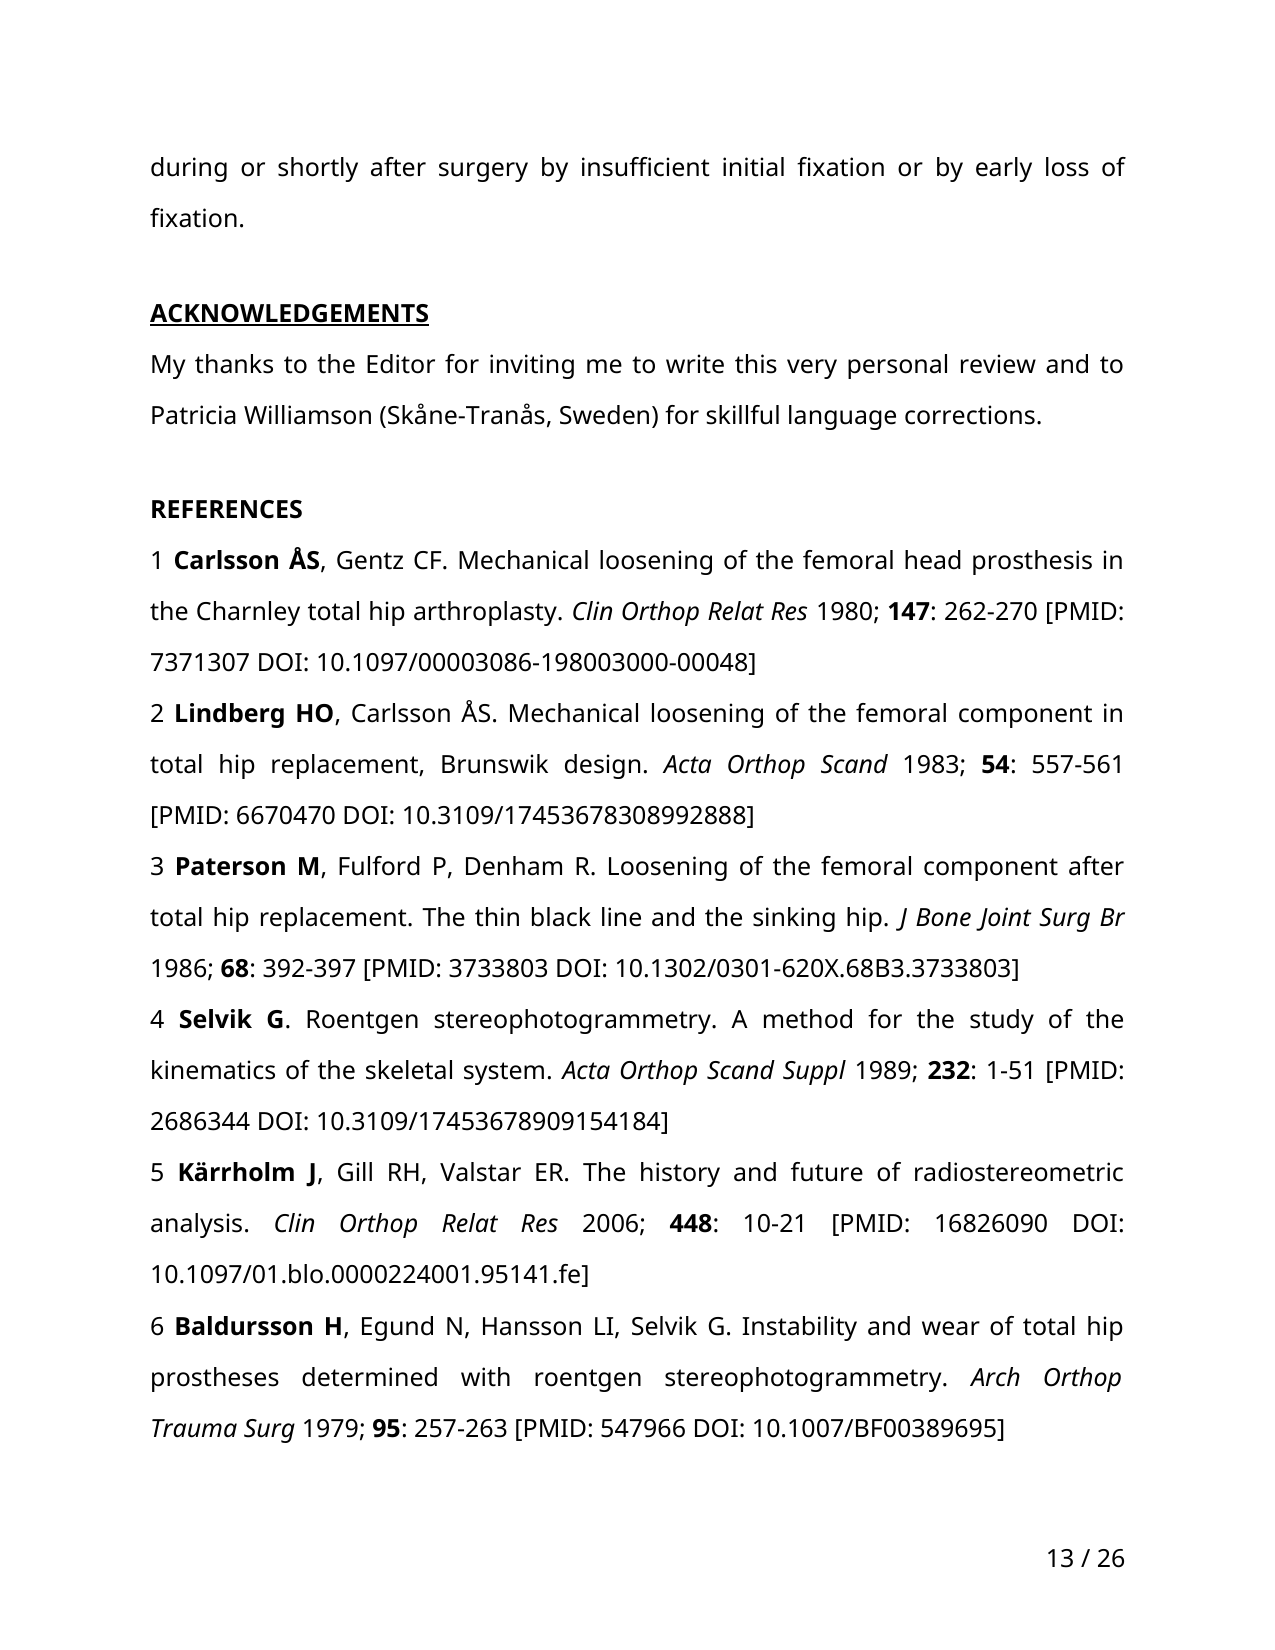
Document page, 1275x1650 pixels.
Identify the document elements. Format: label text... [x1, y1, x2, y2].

text 2 Lindberg HO, Carlsson ÅS. Mechanical loosening of the femoral component in total hip replacement, Brunswik design. Acta Orthop Scand 1983; 54: 557-561 [PMID: 6670470 DOI: 10.3109/17453678308992888] [150, 696, 1125, 832]
text 4 Selvik G. Roentgen stereophotogrammetry. A method for the study of the kinematics of the skeletal system. Acta Orthop Scand Suppl 1989; 232: 1-51 [PMID: 2686344 DOI: 10.3109/17453678909154184] [150, 1002, 1125, 1138]
text 3 Paterson M, Fulford P, Denham R. Loosening of the femoral component after total hip replacement. The thin black line and the sinking hip. J Bone Joint Surg Br 1986; 68: 392-397 [PMID: 3733803 DOI: 10.1302/0301-620X.68B3.3733803] [150, 849, 1125, 985]
text 6 Baldursson H, Egund N, Hansson LI, Selvik G. Instability and wear of total hip prostheses determined with roentgen stereophotogrammetry. Arch Orthop Trauma Surg 1979; 95: 257-263 [PMID: 547966 DOI: 10.1007/BF00389695] [150, 1308, 1125, 1444]
text REFERENCES [150, 491, 1125, 526]
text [150, 150, 1125, 235]
text My thanks to the Editor for inviting me to write this very personal review and to Patricia Williamson (Skåne-Tranås, Sweden) for skillful language corrections. [150, 346, 1125, 431]
text ACKNOWLEDGEMENTS [150, 295, 1125, 329]
text 5 Kärrholm J, Gill RH, Valstar ER. The history and future of radiostereometric analysis. Clin Orthop Relat Res 2006; 448: 10-21 [PMID: 16826090 DOI: 10.1097/01.blo.0000224001.95141.fe] [150, 1155, 1125, 1291]
text 1 Carlsson ÅS, Gentz CF. Mechanical loosening of the femoral head prosthesis in the Charnley total hip arthroplasty. Clin Orthop Relat Res 1980; 147: 262-270 [PMID: 7371307 DOI: 10.1097/00003086-198003000-00048] [150, 542, 1125, 679]
